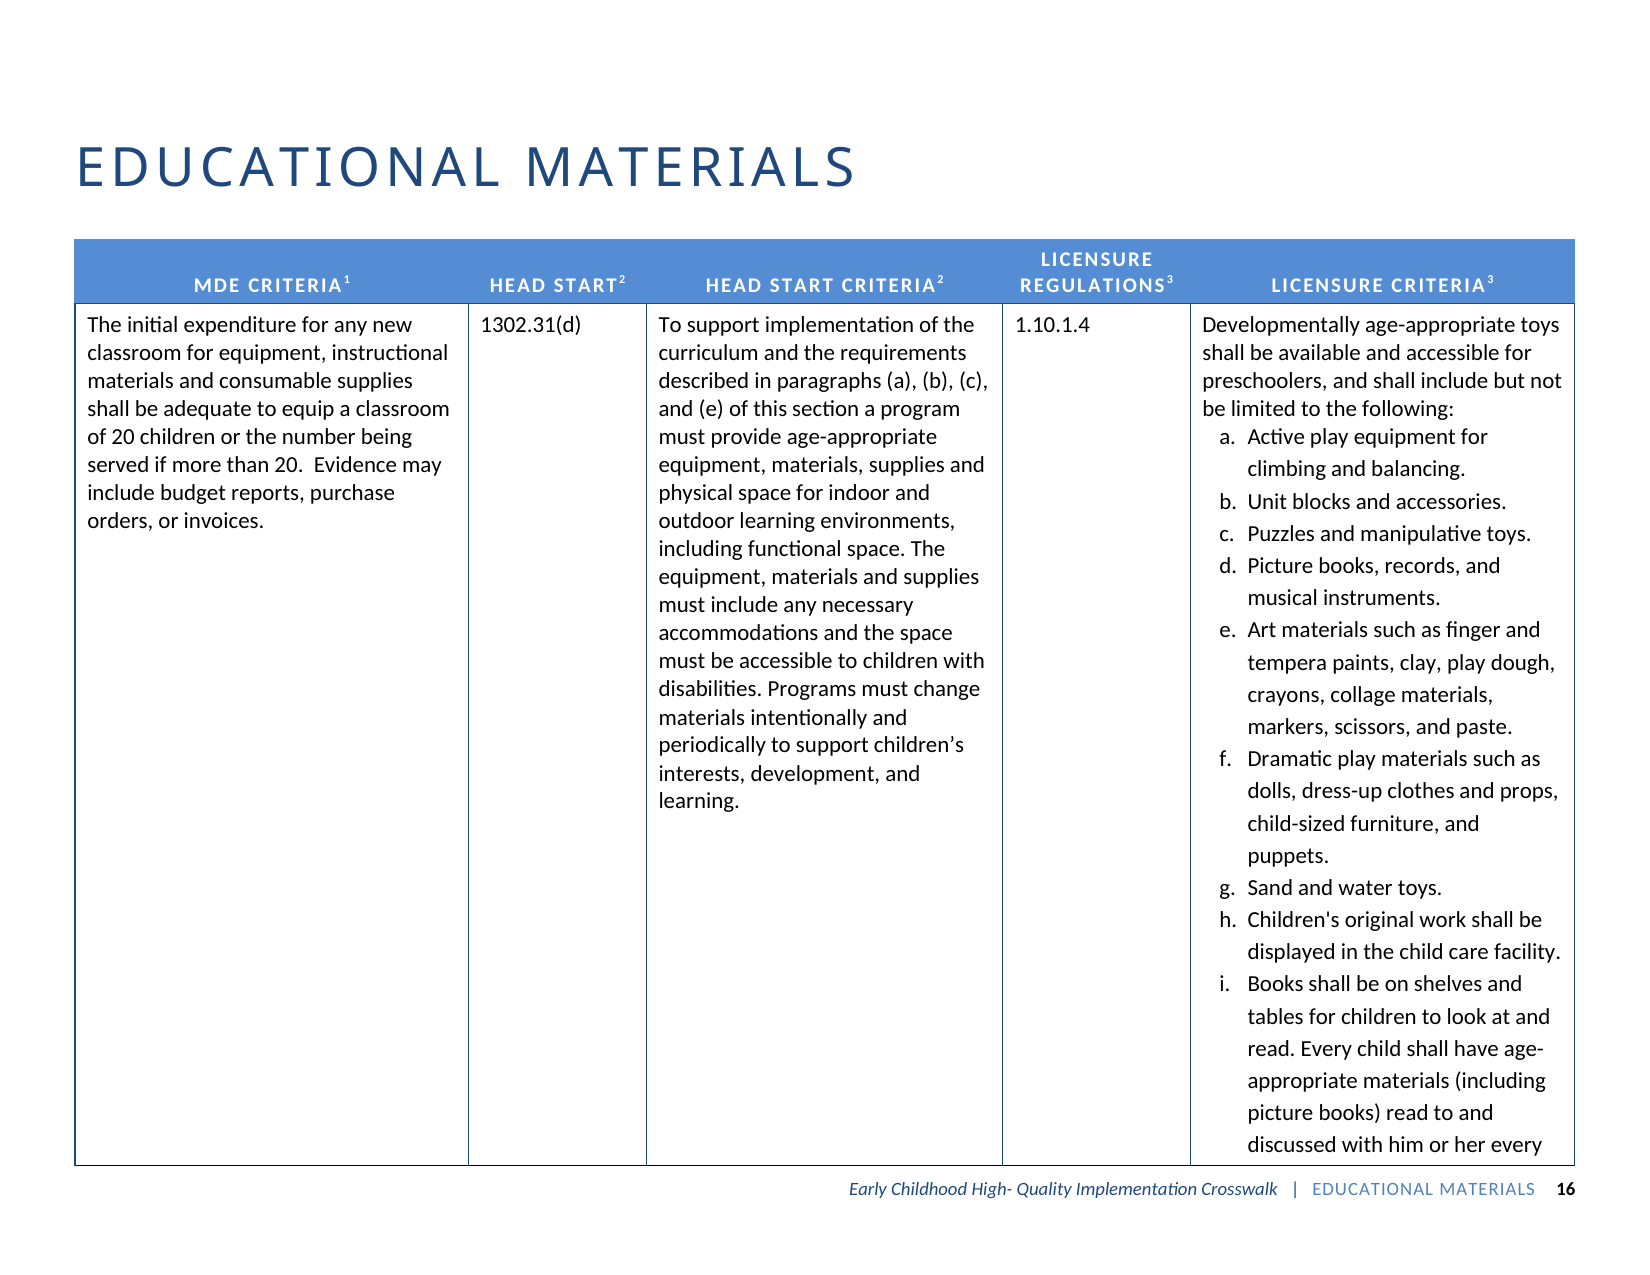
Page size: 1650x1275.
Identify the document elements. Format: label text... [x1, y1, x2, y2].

table_cell 1.10.1.4 [1003, 304, 1190, 1164]
text EDUCATIONAL MATERIALS [75, 128, 1575, 202]
table_header HEAD START2 [469, 240, 646, 303]
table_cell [647, 304, 1002, 1164]
table_header HEAD START CRITERIA2 [647, 240, 1002, 303]
table_header LICENSURE CRITERIA3 [1191, 240, 1574, 303]
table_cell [1191, 304, 1574, 1164]
table_header MDE CRITERIA1 [76, 240, 468, 303]
table_header LICENSURE REGULATIONS3 [1003, 240, 1190, 303]
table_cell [76, 304, 468, 1164]
table_cell 1302.31(d) [469, 304, 646, 1164]
